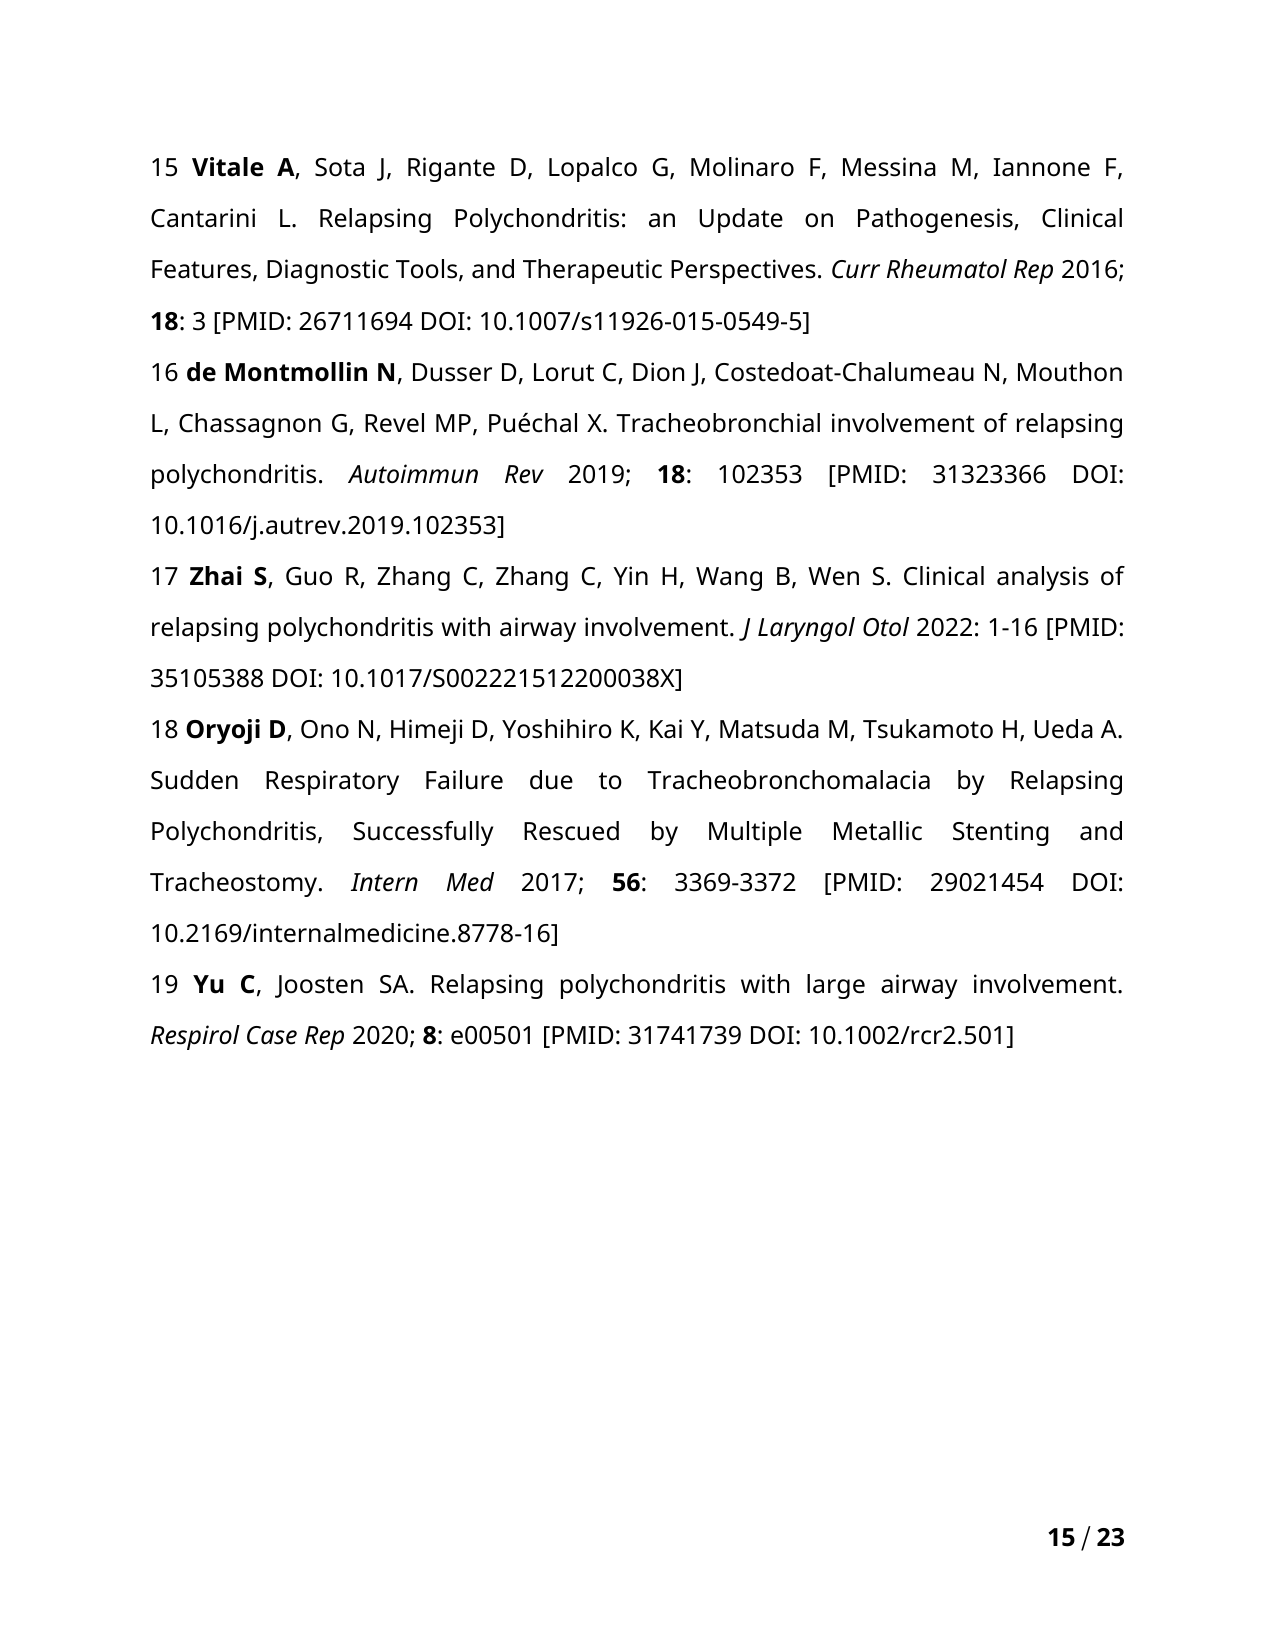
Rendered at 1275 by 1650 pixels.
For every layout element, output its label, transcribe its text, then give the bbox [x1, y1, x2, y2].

text 15 Vitale A, Sota J, Rigante D, Lopalco G, Molinaro F, Messina M, Iannone F, Cantarini L. Relapsing Polychondritis: an Update on Pathogenesis, Clinical Features, Diagnostic Tools, and Therapeutic Perspectives. Curr Rheumatol Rep 2016; 18: 3 [PMID: 26711694 DOI: 10.1007/s11926-015-0549-5] [150, 150, 1125, 337]
text 17 Zhai S, Guo R, Zhang C, Zhang C, Yin H, Wang B, Wen S. Clinical analysis of relapsing polychondritis with airway involvement. J Laryngol Otol 2022: 1-16 [PMID: 35105388 DOI: 10.1017/S002221512200038X] [150, 558, 1125, 694]
text 19 Yu C, Joosten SA. Relapsing polychondritis with large airway involvement. Respirol Case Rep 2020; 8: e00501 [PMID: 31741739 DOI: 10.1002/rcr2.501] [150, 967, 1125, 1052]
text 16 de Montmollin N, Dusser D, Lorut C, Dion J, Costedoat-Chalumeau N, Mouthon L, Chassagnon G, Revel MP, Puéchal X. Tracheobronchial involvement of relapsing polychondritis. Autoimmun Rev 2019; 18: 102353 [PMID: 31323366 DOI: 10.1016/j.autrev.2019.102353] [150, 354, 1125, 541]
text 18 Oryoji D, Ono N, Himeji D, Yoshihiro K, Kai Y, Matsuda M, Tsukamoto H, Ueda A. Sudden Respiratory Failure due to Tracheobronchomalacia by Relapsing Polychondritis, Successfully Rescued by Multiple Metallic Stenting and Tracheostomy. Intern Med 2017; 56: 3369-3372 [PMID: 29021454 DOI: 10.2169/internalmedicine.8778-16] [150, 711, 1125, 950]
